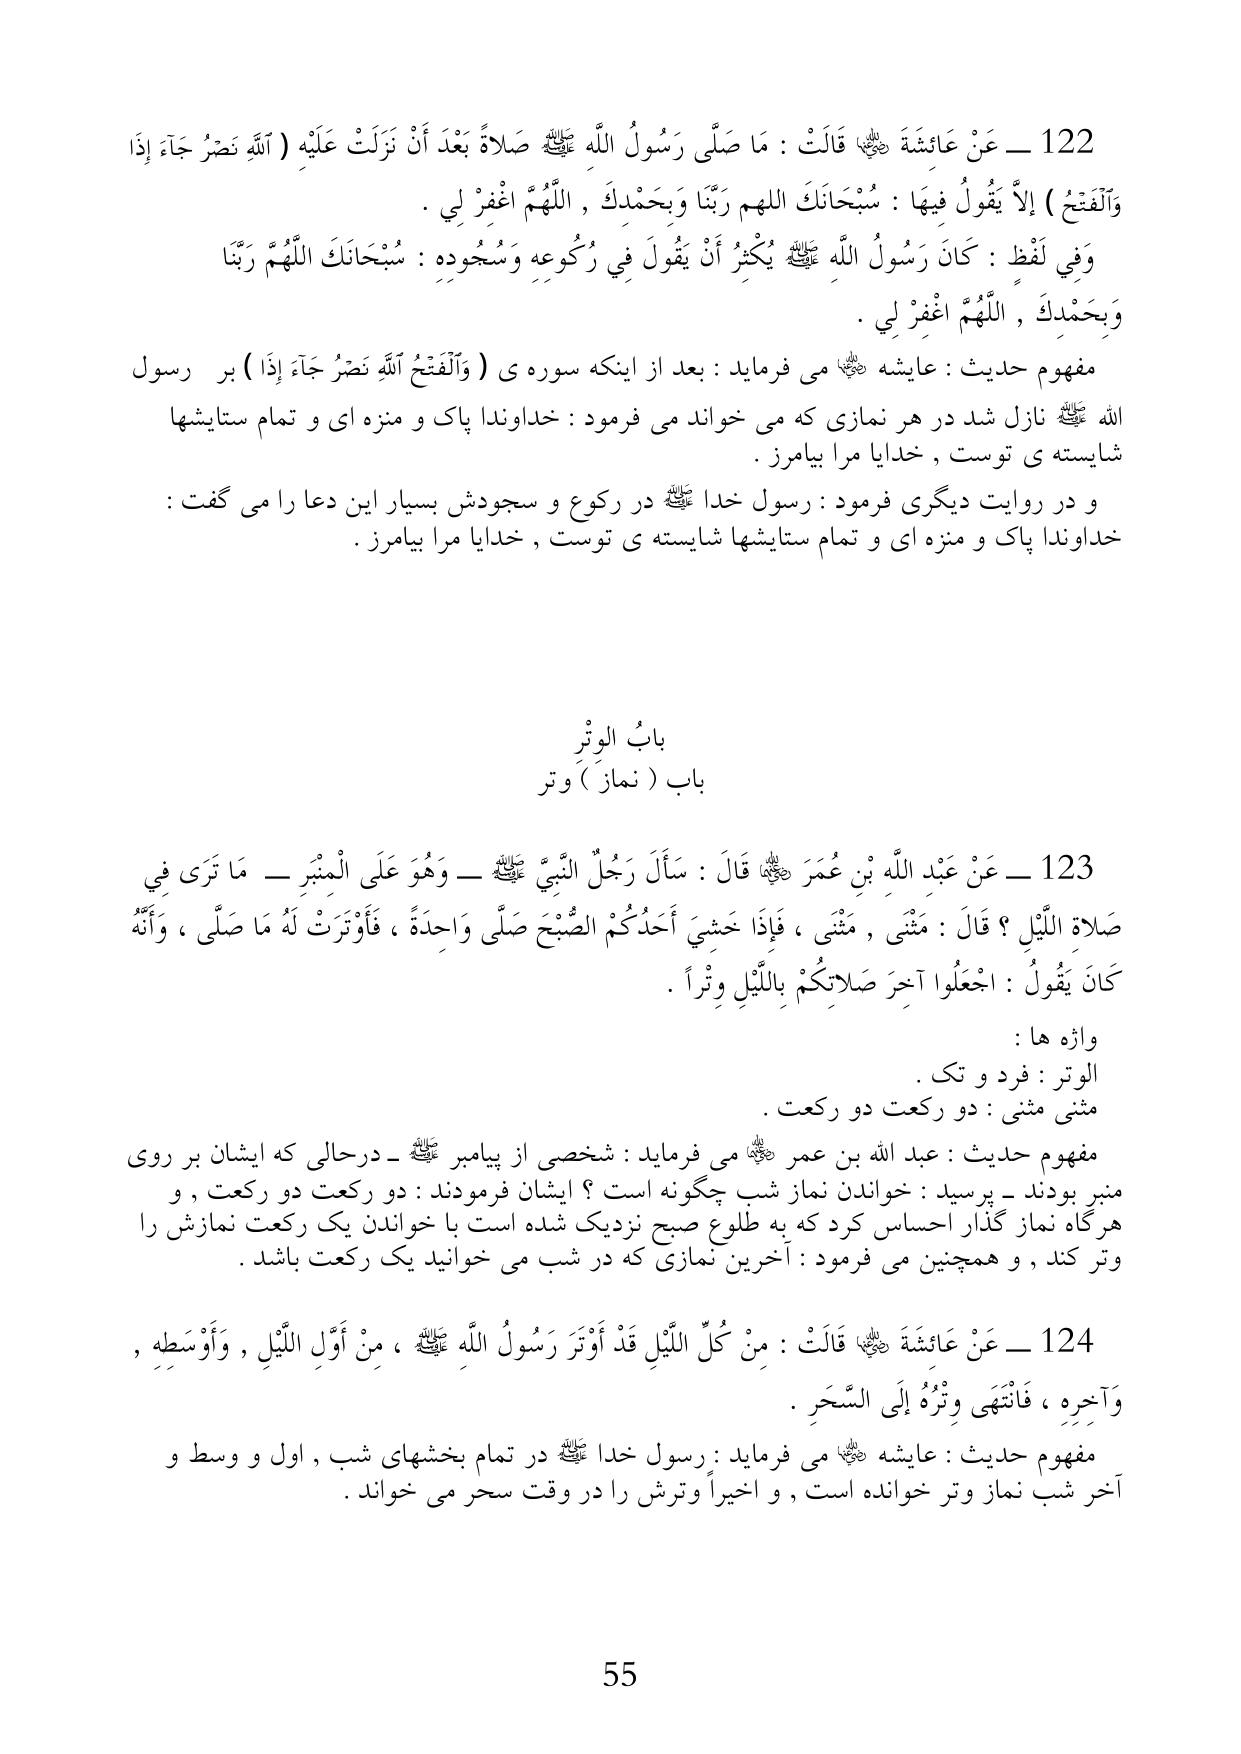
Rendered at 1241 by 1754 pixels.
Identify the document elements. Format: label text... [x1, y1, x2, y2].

text و در روایت دیگری فرمود : رسول خدا % در رکوع و سجودش بسیار این دعا را می گفت : خداوندا پاک و منزه ای و تمام ستایشها شایسته ی توست , خدایا مرا بیامرز . [118, 475, 1122, 558]
text مفهوم حدیث : عبد الله بن عمر $ می فرماید : شخصی از پیامبر % ـ درحالی که ایشان بر روی منبر بودند ـ پرسید : خواندن نماز شب چگونه است ؟ ایشان فرمودند : دو رکعت دو رکعت , و هرگاه نماز گذار احساس کرد که به طلوع صبح نزدیک شده است با خواندن یک رکعت نمازش را وتر کند , و همچنین می فرمود : آخرین نمازی که در شب می خوانید یک رکعت باشد . [118, 1129, 1122, 1278]
text واژه ها : [118, 1012, 1122, 1062]
text بابُ الوِتْرِ [118, 712, 1122, 768]
text 124 ـ عَنْ عَائِشَةَ & قَالَتْ : مِنْ كُلِّ اللَّيْلِ قَدْ أَوْتَرَ رَسُولُ اللَّهِ % ، مِنْ أَوَّلِ اللَّيْلِ , وَأَوْسَطِهِ , وَآخِرِهِ ، فَانْتَهَى وِتْرُهُ إلَى السَّحَرِ . [118, 1317, 1122, 1429]
text وَفِي لَفْظٍ : كَانَ رَسُولُ اللَّهِ % يُكْثِرُ أَنْ يَقُولَ فِي رُكُوعِهِ وَسُجُودِهِ : سُبْحَانَكَ اللَّهُمَّ رَبَّنَا وَبِحَمْدِكَ , اللَّهُمَّ اغْفِرْ لِي . [118, 230, 1122, 342]
text باب ( نماز ) وتر [118, 768, 1122, 801]
text 123 ـ عَنْ عَبْدِ اللَّهِ بْنِ عُمَرَ $ قَالَ : سَأَلَ رَجُلٌ النَّبِيَّ % ـ وَهُوَ عَلَى الْمِنْبَرِ ـ مَا تَرَى فِي صَلاةِ اللَّيْلِ ؟ قَالَ : مَثْنَى , مَثْنَى ، فَإِذَا خَشِيَ أَحَدُكُمْ الصُّبْحَ صَلَّى وَاحِدَةً ، فَأَوْتَرَتْ لَهُ مَا صَلَّى ، وَأَنَّهُ كَانَ يَقُولُ : اجْعَلُوا آخِرَ صَلاتِكُمْ بِاللَّيْلِ وِتْراً . [118, 844, 1122, 1012]
text الوتر : فرد و تک . [118, 1062, 1122, 1095]
text 122 ـ عَنْ عَائِشَةَ & قَالَتْ : مَا صَلَّى رَسُولُ اللَّهِ % صَلاةً بَعْدَ أَنْ نَزَلَتْ عَلَيْهِ ﴿ ﴾ إلاَّ يَقُولُ فِيهَا : سُبْحَانَكَ اللهم رَبَّنَا وَبِحَمْدِكَ , اللَّهُمَّ اغْفِرْ لِي . [118, 118, 1122, 230]
text مفهوم حدیث : عایشه & می فرماید : بعد از اینکه سوره ی ﴿ ﴾ بر رسول الله % نازل شد در هر نمازی که می خواند می فرمود : خداوندا پاک و منزه ای و تمام ستایشها شایسته ی توست , خدایا مرا بیامرز . [118, 342, 1122, 475]
text مفهوم حدیث : عایشه & می فرماید : رسول خدا % در تمام بخشهای شب , اول و وسط و آخر شب نماز وتر خوانده است , و اخیراً وترش را در وقت سحر می خواند . [118, 1429, 1122, 1512]
text مثنی مثنی : دو رکعت دو رکعت . [118, 1095, 1122, 1129]
